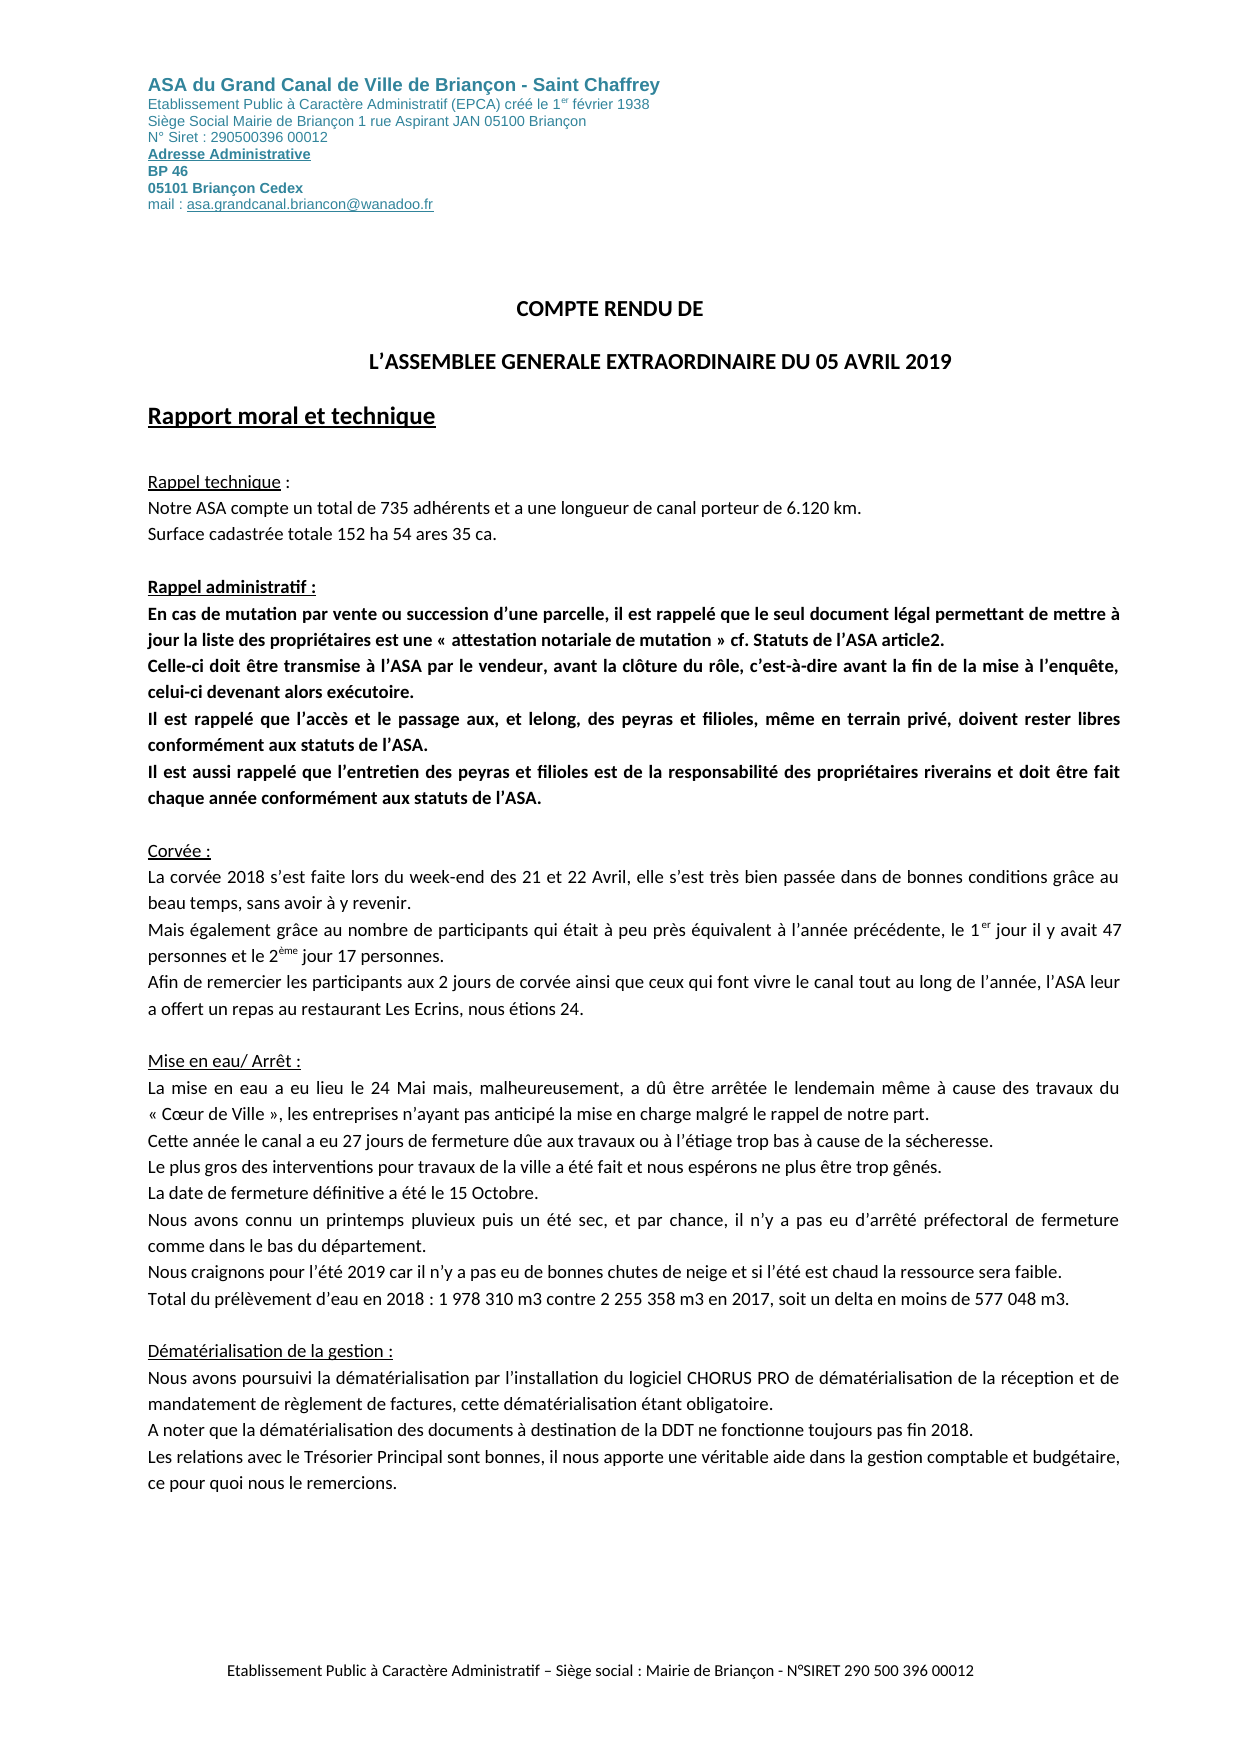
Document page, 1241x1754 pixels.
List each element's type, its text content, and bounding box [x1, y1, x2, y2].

text Total du prélèvement d’eau en 2018 : 1 978 310 m3 contre 2 255 358 m3 en 2017, soit un delta en moins de 577 048 m3. [148, 1287, 1122, 1310]
text Les relations avec le Trésorier Principal sont bonnes, il nous apporte une véritable aide dans la gestion comptable et budgétaire, ce pour quoi nous le remercions. [148, 1445, 1122, 1494]
text Rapport moral et technique [148, 400, 1122, 430]
text Le plus gros des interventions pour travaux de la ville a été fait et nous espérons ne plus être trop gênés. [148, 1155, 1122, 1178]
text Notre ASA compte un total de 735 adhérents et a une longueur de canal porteur de 6.120 km. [148, 496, 1122, 519]
text La corvée 2018 s’est faite lors du week-end des 21 et 22 Avril, elle s’est très bien passée dans de bonnes conditions grâce au beau temps, sans avoir à y revenir. [148, 865, 1122, 914]
text La mise en eau a eu lieu le 24 Mai mais, malheureusement, a dû être arrêtée le lendemain même à cause des travaux du « Cœur de Ville », les entreprises n’ayant pas anticipé la mise en charge malgré le rappel de notre part. [148, 1076, 1122, 1125]
text Afin de remercier les participants aux 2 jours de corvée ainsi que ceux qui font vivre le canal tout au long de l’année, l’ASA leur a offert un repas au restaurant Les Ecrins, nous étions 24. [148, 971, 1122, 1020]
text Cette année le canal a eu 27 jours de fermeture dûe aux travaux ou à l’étiage trop bas à cause de la sécheresse. [148, 1129, 1122, 1152]
text Surface cadastrée totale 152 ha 54 ares 35 ca. [148, 523, 1122, 546]
text Corvée : [148, 839, 1122, 862]
text Mise en eau/ Arrêt : [148, 1050, 1122, 1073]
text Nous avons connu un printemps pluvieux puis un été sec, et par chance, il n’y a pas eu d’arrêté préfectoral de fermeture comme dans le bas du département. [148, 1208, 1122, 1257]
text Mais également grâce au nombre de participants qui était à peu près équivalent à l’année précédente, le 1er jour il y avait 47 personnes et le 2ème jour 17 personnes. [148, 918, 1122, 967]
text Celle-ci doit être transmise à l’ASA par le vendeur, avant la clôture du rôle, c’est-à-dire avant la fin de la mise à l’enquête, celui-ci devenant alors exécutoire. [148, 654, 1122, 704]
text L’ASSEMBLEE GENERALE EXTRAORDINAIRE DU 05 AVRIL 2019 [148, 347, 1122, 375]
text Nous avons poursuivi la dématérialisation par l’installation du logiciel CHORUS PRO de dématérialisation de la réception et de mandatement de règlement de factures, cette dématérialisation étant obligatoire. [148, 1366, 1122, 1415]
text Rappel administratif : [148, 575, 1122, 598]
text A noter que la dématérialisation des documents à destination de la DDT ne fonctionne toujours pas fin 2018. [148, 1419, 1122, 1442]
text En cas de mutation par vente ou succession d’une parcelle, il est rappelé que le seul document légal permettant de mettre à jour la liste des propriétaires est une « attestation notariale de mutation » cf. Statuts de l’ASA article2. [148, 602, 1122, 651]
text Il est rappelé que l’accès et le passage aux, et lelong, des peyras et filioles, même en terrain privé, doivent rester libres conformément aux statuts de l’ASA. [148, 707, 1122, 756]
text Il est aussi rappelé que l’entretien des peyras et filioles est de la responsabilité des propriétaires riverains et doit être fait chaque année conformément aux statuts de l’ASA. [148, 760, 1122, 809]
text Nous craignons pour l’été 2019 car il n’y a pas eu de bonnes chutes de neige et si l’été est chaud la ressource sera faible. [148, 1261, 1122, 1283]
text Rappel technique : [148, 470, 1122, 493]
text La date de fermeture définitive a été le 15 Octobre. [148, 1181, 1122, 1204]
text COMPTE RENDU DE [443, 294, 1122, 322]
text Dématérialisation de la gestion : [148, 1339, 1122, 1362]
